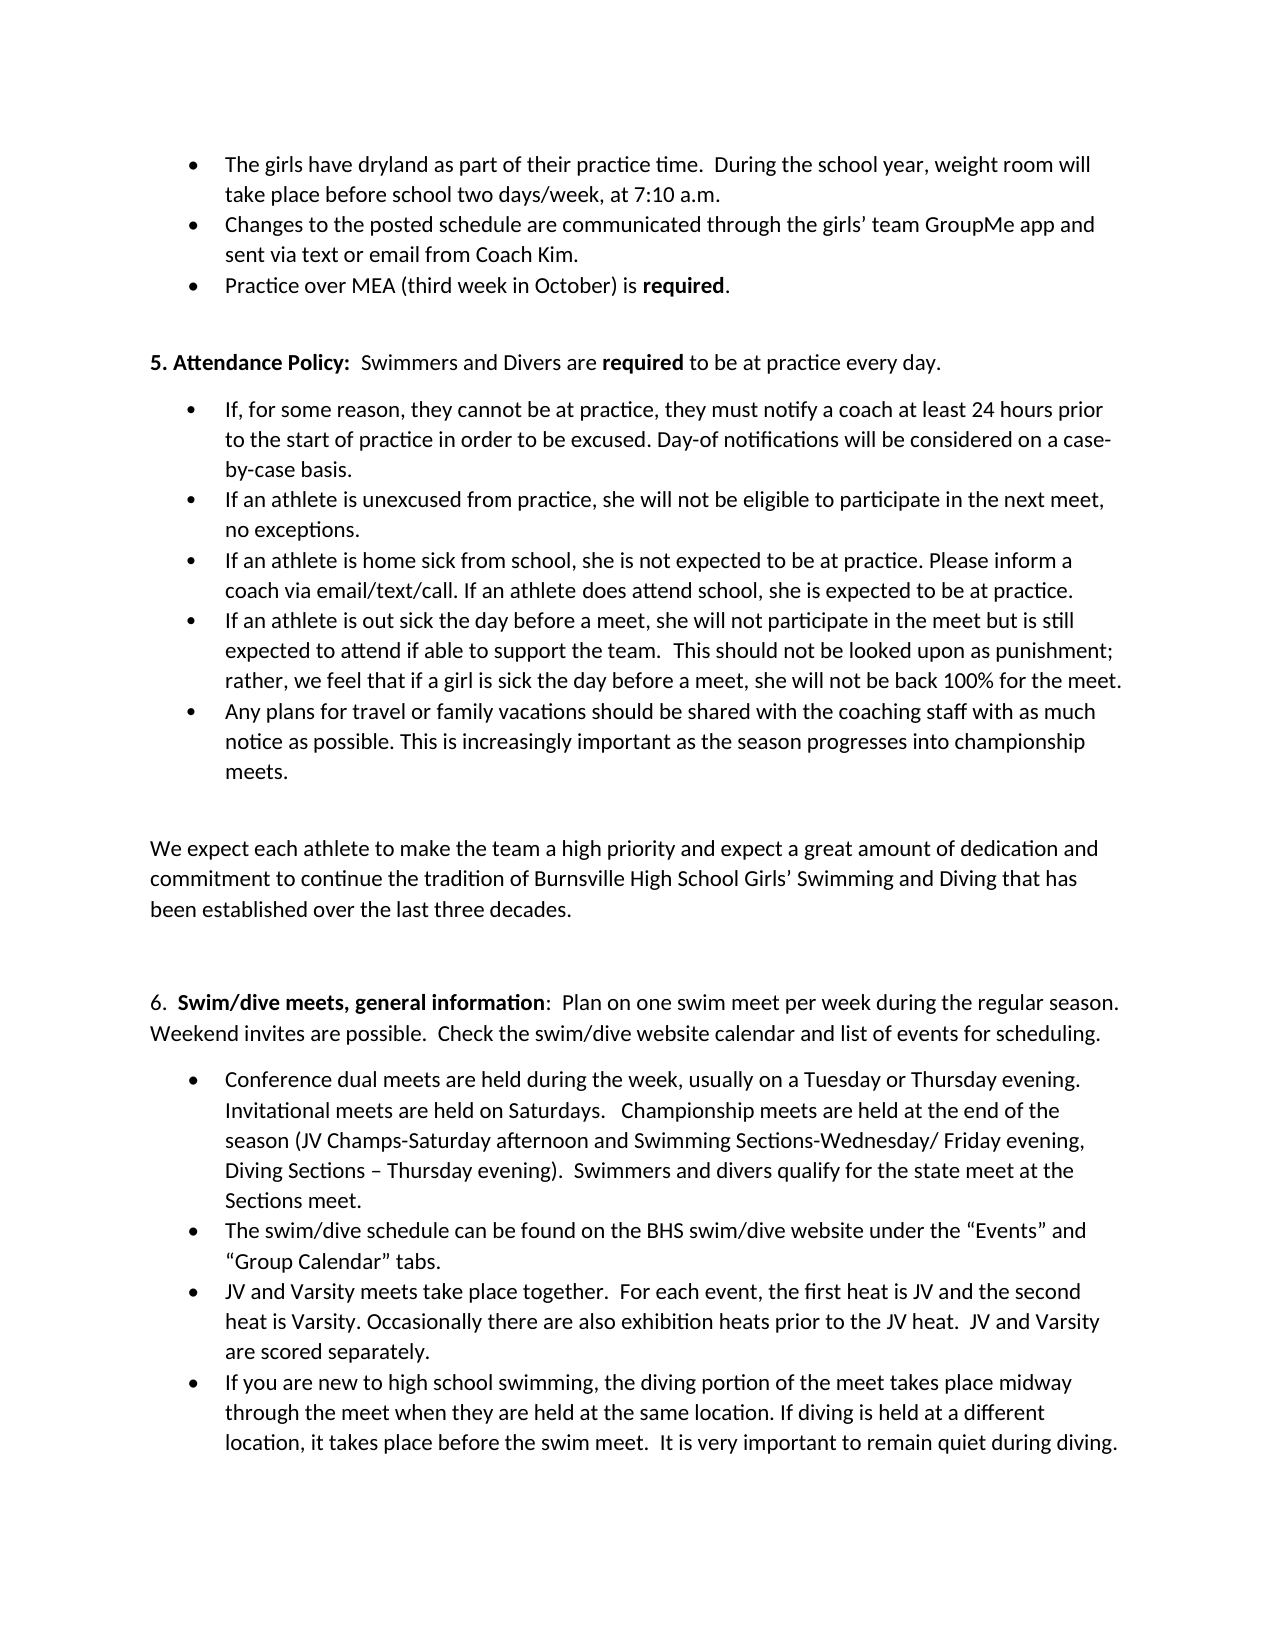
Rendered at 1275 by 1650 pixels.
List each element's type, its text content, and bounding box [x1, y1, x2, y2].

text 5. Attendance Policy: Swimmers and Divers are required to be at practice every day. [150, 348, 1125, 376]
list The swim/dive schedule can be found on the BHS swim/dive website under the “Events” and “Group Calendar” tabs. [187, 1217, 1125, 1275]
list If you are new to high school swimming, the diving portion of the meet takes place midway through the meet when they are held at the same location. If diving is held at a different location, it takes place before the swim meet. It is very important to remain quiet during diving. [187, 1368, 1125, 1456]
list Any plans for travel or family vacations should be shared with the coaching staff with as much notice as possible. This is increasingly important as the season progresses into championship meets. [187, 697, 1125, 785]
list The girls have dryland as part of their practice time. During the school year, weight room will take place before school two days/week, at 7:10 a.m. [187, 150, 1125, 208]
list JV and Varsity meets take place together. For each event, the first heat is JV and the second heat is Varsity. Occasionally there are also exhibition heats prior to the JV heat. JV and Varsity are scored separately. [187, 1277, 1125, 1366]
list If an athlete is unexcused from practice, she will not be eligible to participate in the next meet, no exceptions. [187, 485, 1125, 544]
list If an athlete is home sick from school, she is not expected to be at practice. Please inform a coach via email/text/call. If an athlete does attend school, she is expected to be at practice. [187, 546, 1125, 604]
list Practice over MEA (third week in October) is required. [187, 271, 1125, 299]
list If, for some reason, they cannot be at practice, they must notify a coach at least 24 hours prior to the start of practice in order to be excused. Day-of notifications will be considered on a case-by-case basis. [187, 395, 1125, 483]
list If an athlete is out sick the day before a meet, she will not participate in the meet but is still expected to attend if able to support the team. This should not be looked upon as punishment; rather, we feel that if a girl is sick the day before a meet, she will not be back 100% for the meet. [187, 606, 1125, 695]
list Conference dual meets are held during the week, usually on a Tuesday or Thursday evening. Invitational meets are held on Saturdays. Championship meets are held at the end of the season (JV Champs-Saturday afternoon and Swimming Sections-Wednesday/ Friday evening, Diving Sections – Thursday evening). Swimmers and divers qualify for the state meet at the Sections meet. [187, 1066, 1125, 1214]
text We expect each athlete to make the team a high priority and expect a great amount of dedication and commitment to continue the tradition of Burnsville High School Girls’ Swimming and Diving that has been established over the last three decades. [150, 834, 1125, 923]
text 6. Swim/dive meets, general information: Plan on one swim meet per week during the regular season. Weekend invites are possible. Check the swim/dive website calendar and list of events for scheduling. [150, 988, 1125, 1047]
list Changes to the posted schedule are communicated through the girls’ team GroupMe app and sent via text or email from Coach Kim. [187, 210, 1125, 269]
